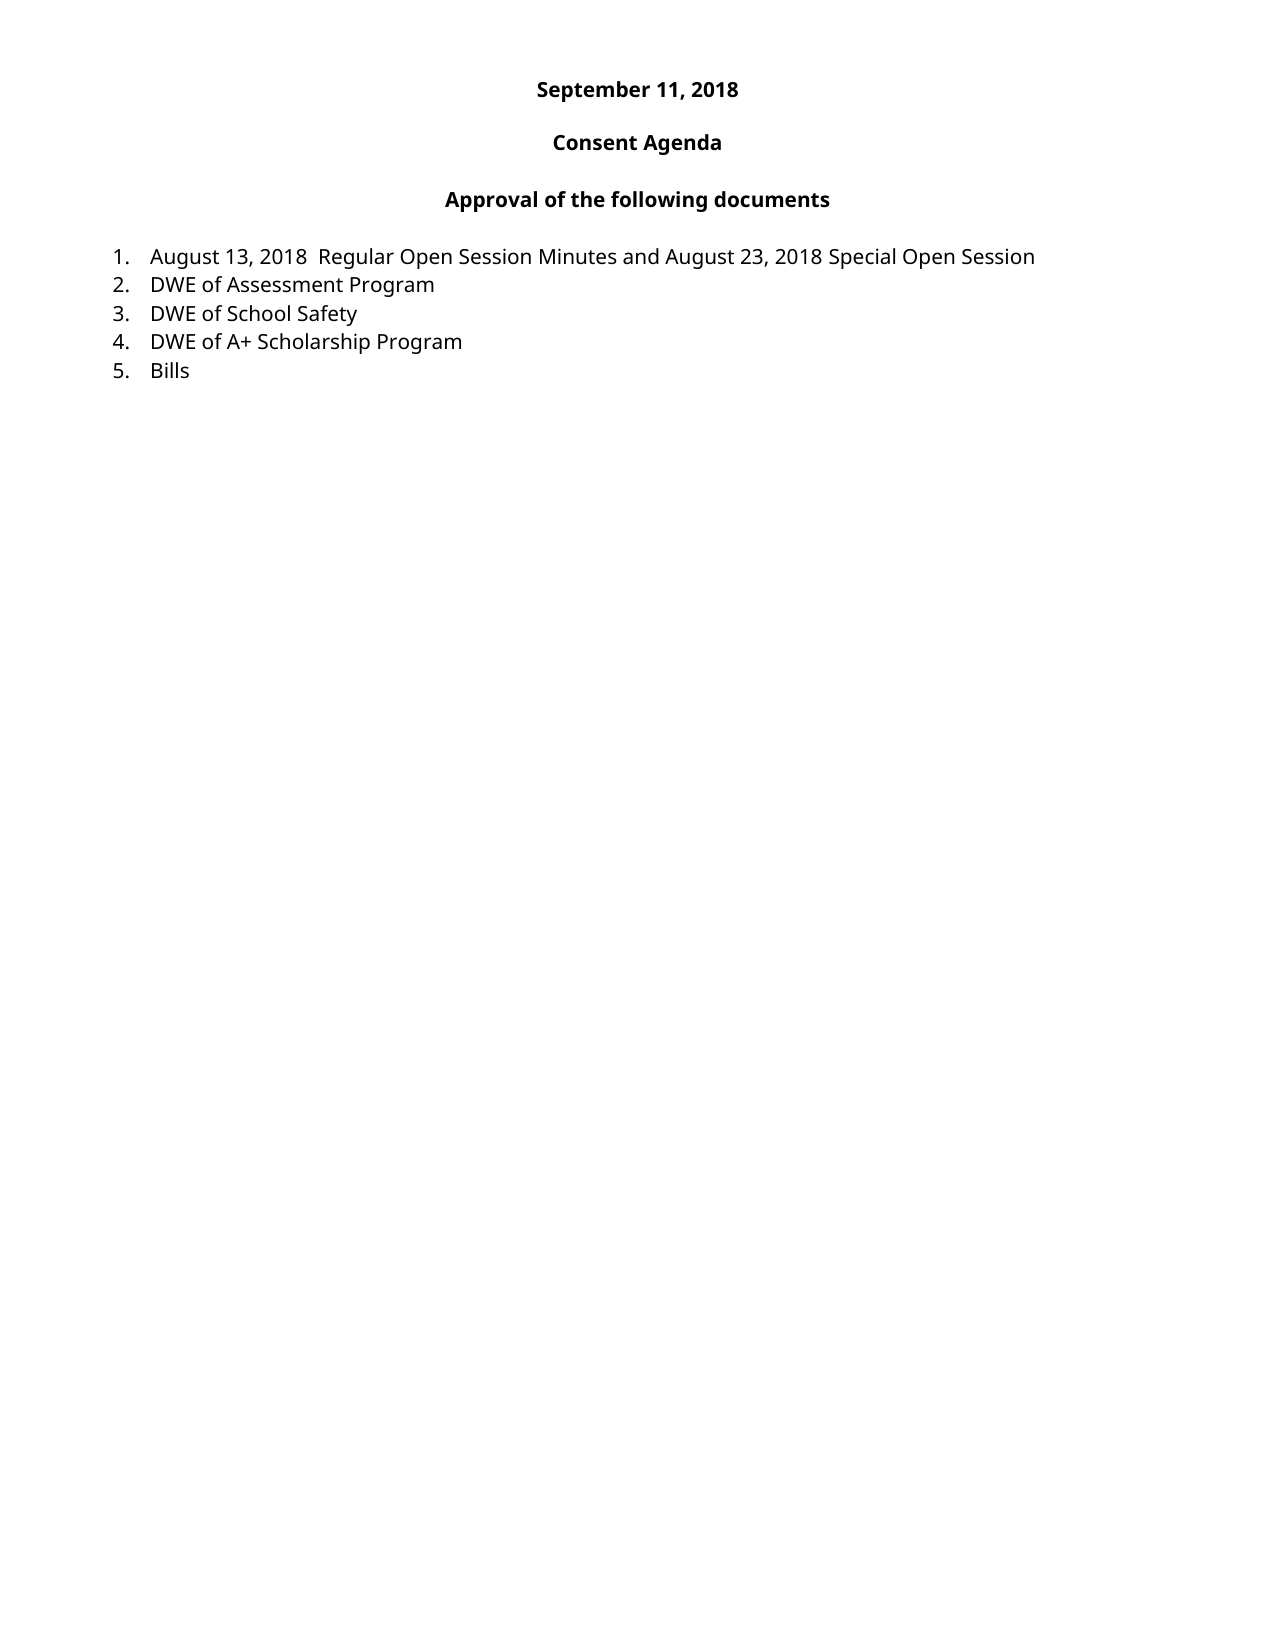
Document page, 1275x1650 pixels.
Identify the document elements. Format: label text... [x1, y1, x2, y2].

list August 13, 2018 Regular Open Session Minutes and August 23, 2018 Special Open Session [112, 242, 1200, 271]
text Approval of the following documents [75, 185, 1200, 214]
list Bills [112, 356, 1200, 384]
text September 11, 2018 [75, 75, 1200, 103]
text Consent Agenda [75, 128, 1200, 157]
list DWE of A+ Scholarship Program [112, 327, 1200, 356]
list DWE of School Safety [112, 299, 1200, 327]
list DWE of Assessment Program [112, 271, 1200, 299]
